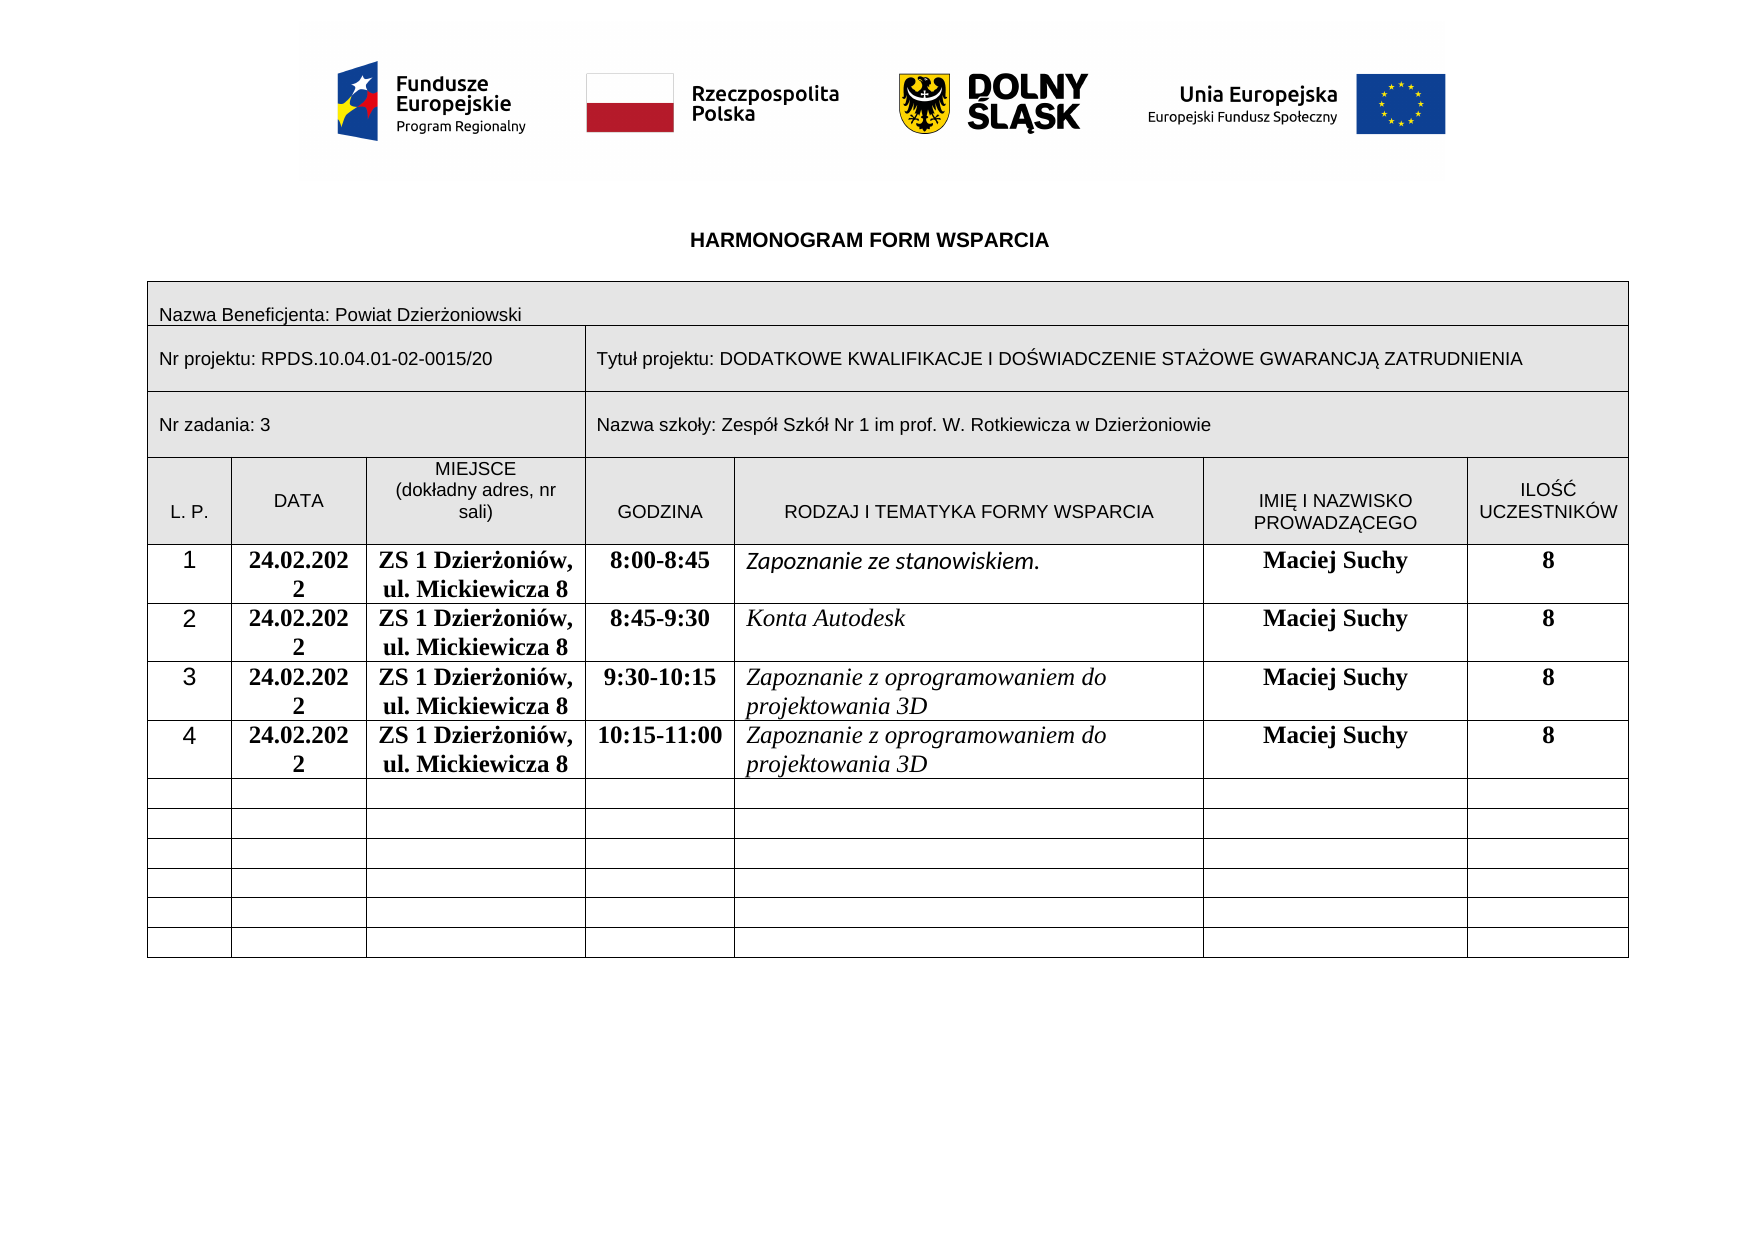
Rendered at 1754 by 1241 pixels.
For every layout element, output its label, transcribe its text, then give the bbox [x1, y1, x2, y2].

table_cell ZS 1 Dzierżoniów, ul. Mickiewicza 8 [367, 662, 585, 719]
table_cell 8:00-8:45 [586, 545, 734, 602]
table_cell Maciej Suchy [1204, 662, 1467, 719]
table_cell Zapoznanie ze stanowiskiem. [735, 545, 1203, 602]
table_cell 8:45-9:30 [586, 604, 734, 661]
table_cell [586, 869, 734, 897]
table_cell 2 [148, 604, 231, 661]
table_cell [1468, 898, 1628, 927]
table_cell [735, 779, 1203, 808]
table_cell 9:30-10:15 [586, 662, 734, 719]
table_cell 24.02.2022 [232, 662, 366, 719]
table_cell IMIĘ I NAZWISKO PROWADZĄCEGO [1204, 458, 1467, 544]
table_cell [148, 779, 231, 808]
table_cell [148, 928, 231, 957]
table_cell Maciej Suchy [1204, 545, 1467, 602]
table_cell [735, 928, 1203, 957]
table_cell [1204, 809, 1467, 838]
table_cell [1204, 839, 1467, 867]
table_cell L. P. [148, 458, 231, 544]
table_cell [232, 779, 366, 808]
table_cell 8 [1468, 662, 1628, 719]
table_cell DATA [232, 458, 366, 544]
table_cell 4 [148, 721, 231, 778]
table_cell 8 [1468, 604, 1628, 661]
table_cell [367, 928, 585, 957]
table_cell ZS 1 Dzierżoniów, ul. Mickiewicza 8 [367, 721, 585, 778]
table_cell [1468, 928, 1628, 957]
table_cell Maciej Suchy [1204, 721, 1467, 778]
table_cell [586, 809, 734, 838]
text HARMONOGRAM FORM WSPARCIA [148, 228, 1592, 252]
table_cell Zapoznanie z oprogramowaniem do projektowania 3D [735, 721, 1203, 778]
table_cell [367, 898, 585, 927]
table_cell ILOŚĆ UCZESTNIKÓW [1468, 458, 1628, 544]
table_cell [232, 869, 366, 897]
table_cell [148, 869, 231, 897]
table_cell Nr projektu: RPDS.10.04.01-02-0015/20 [148, 326, 585, 391]
table_cell Nr zadania: 3 [148, 392, 585, 457]
table_cell [735, 839, 1203, 867]
table_header Nazwa Beneficjenta: Powiat Dzierżoniowski [148, 282, 1628, 325]
table_cell 24.02.2022 [232, 604, 366, 661]
table_cell [1204, 869, 1467, 897]
table_cell [1204, 928, 1467, 957]
table_cell GODZINA [586, 458, 734, 544]
table_cell Nazwa szkoły: Zespół Szkół Nr 1 im prof. W. Rotkiewicza w Dzierżoniowie [586, 392, 1628, 457]
table_cell [232, 839, 366, 867]
table_cell [367, 839, 585, 867]
table_cell [735, 809, 1203, 838]
table_cell Tytuł projektu: DODATKOWE KWALIFIKACJE I DOŚWIADCZENIE STAŻOWE GWARANCJĄ ZATRUDNIENIA [586, 326, 1628, 391]
table_cell [735, 869, 1203, 897]
table_cell 1 [148, 545, 231, 602]
table_cell [1468, 779, 1628, 808]
table_cell MIEJSCE (dokładny adres, nr sali) [367, 458, 585, 544]
table_cell [232, 928, 366, 957]
table_cell [586, 839, 734, 867]
table_cell [1204, 779, 1467, 808]
table_cell 8 [1468, 721, 1628, 778]
table_cell Zapoznanie z oprogramowaniem do projektowania 3D [735, 662, 1203, 719]
table_cell Konta Autodesk [735, 604, 1203, 661]
table_cell [1468, 839, 1628, 867]
table_cell [1468, 869, 1628, 897]
table_cell 8 [1468, 545, 1628, 602]
table_cell [735, 898, 1203, 927]
table_cell 24.02.2022 [232, 721, 366, 778]
table_cell RODZAJ I TEMATYKA FORMY WSPARCIA [735, 458, 1203, 544]
table_cell [367, 779, 585, 808]
table_cell [1204, 898, 1467, 927]
table_cell [232, 809, 366, 838]
table_cell [148, 898, 231, 927]
table_cell [367, 869, 585, 897]
table_cell 10:15-11:00 [586, 721, 734, 778]
table_cell [232, 898, 366, 927]
table_cell [586, 928, 734, 957]
table_cell ZS 1 Dzierżoniów, ul. Mickiewicza 8 [367, 545, 585, 602]
table_cell [1468, 809, 1628, 838]
table_cell 24.02.2022 [232, 545, 366, 602]
table_cell [586, 898, 734, 927]
table_cell [586, 779, 734, 808]
table_cell ZS 1 Dzierżoniów, ul. Mickiewicza 8 [367, 604, 585, 661]
table_cell [148, 809, 231, 838]
table_cell Maciej Suchy [1204, 604, 1467, 661]
table_cell [148, 839, 231, 867]
table_cell 3 [148, 662, 231, 719]
picture [298, 21, 1446, 181]
table_cell [367, 809, 585, 838]
